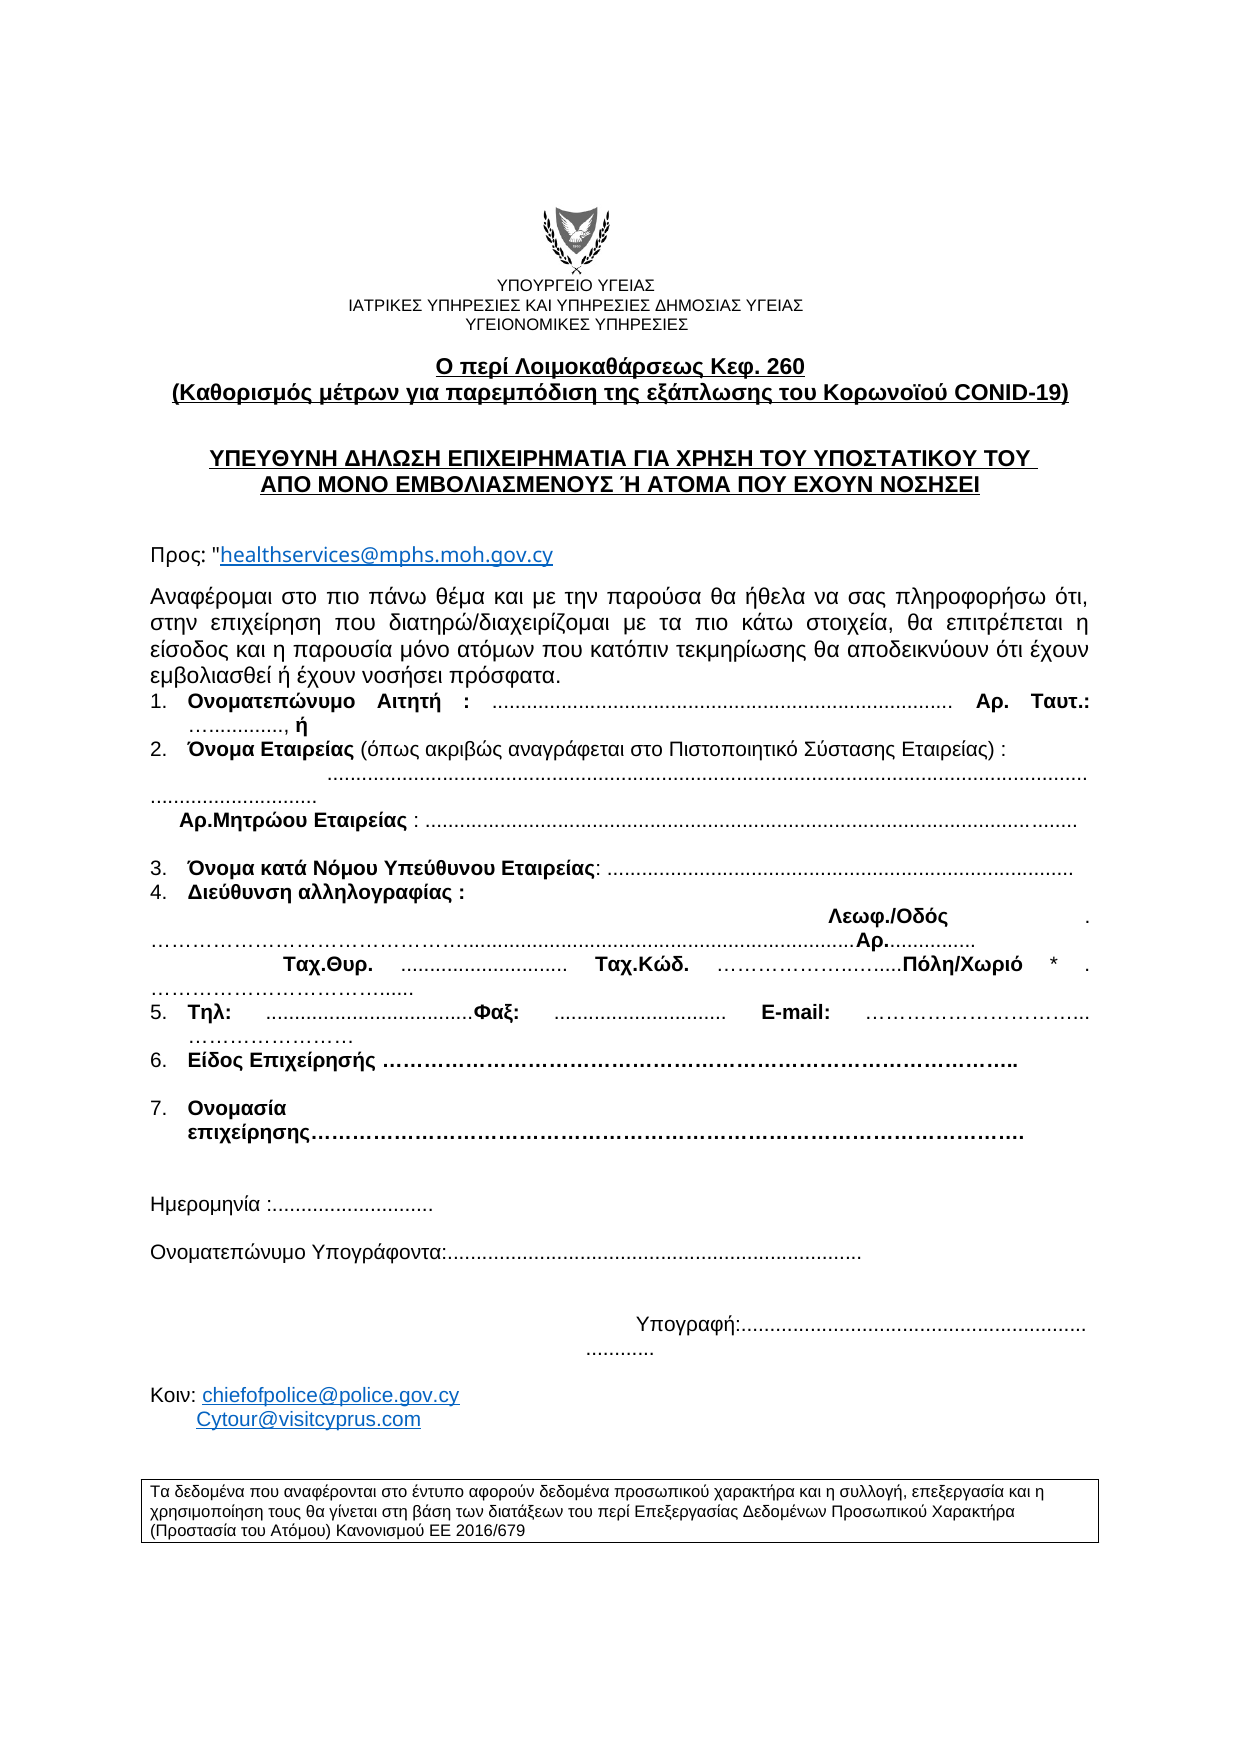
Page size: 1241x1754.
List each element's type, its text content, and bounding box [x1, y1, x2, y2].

text Τα δεδομένα που αναφέρονται στο έντυπο αφορούν δεδομένα προσωπικού χαρακτήρα και η συλλογή, επεξεργασία και η χρησιμοποίηση τους θα γίνεται στη βάση των διατάξεων του περί Επεξεργασίας Δεδομένων Προσωπικού Χαρακτήρα (Προστασία του Ατόμου) Κανονισμού ΕΕ 2016/679 [142, 1480, 1098, 1542]
list Ονοματεπώνυμο Αιτητή : ................................................................................ Αρ. Ταυτ.: …............., ή [150, 688, 1090, 736]
text ΥΓΕΙΟΝΟΜΙΚΕΣ ΥΠΗΡΕΣΙΕΣ [150, 314, 1090, 334]
text (Καθορισμός μέτρων για παρεμπόδιση της εξάπλωσης του Κορωνοϊού CONID-19) [150, 379, 1090, 406]
text ................................................................................................................................................................. [150, 760, 1090, 808]
list Όνομα Εταιρείας (όπως ακριβώς αναγράφεται στο Πιστοποιητικό Σύστασης Εταιρείας) : [150, 736, 1090, 760]
text Ταχ.Θυρ. ............................. Tαχ.Kώδ. ………………..….....Πόλη/Χωριό * .……………………………...... [150, 952, 1090, 1000]
list Τηλ: ....................................Φαξ: .............................. E-mail: …………………………...…………………… [150, 1000, 1090, 1048]
list Ονομασία επιχείρησης…………………………………………………………………………………………. [150, 1096, 1090, 1144]
text Αρ.Μητρώου Εταιρείας : ................................................................................................................. [150, 808, 1090, 832]
text Αναφέρομαι στο πιο πάνω θέμα και με την παρούσα θα ήθελα να σας πληροφορήσω ότι, στην επιχείρηση που διατηρώ/διαχειρίζομαι με τα πιο κάτω στοιχεία, θα επιτρέπεται η είσοδος και η παρουσία μόνο ατόμων που κατόπιν τεκμηρίωσης θα αποδεικνύουν ότι έχουν εμβολιασθεί ή έχουν νοσήσει πρόσφατα. [150, 583, 1090, 688]
text Ημερομηνία :............................ [150, 1192, 1090, 1216]
text ΙΑΤΡΙΚΕΣ ΥΠΗΡΕΣΙΕΣ ΚΑΙ ΥΠΗΡΕΣΙΕΣ ΔΗΜΟΣΙΑΣ ΥΓΕΙΑΣ [61, 295, 1090, 314]
text ΑΠΟ ΜΟΝΟ ΕΜΒΟΛΙΑΣΜΕΝΟΥΣ Ή ΑΤΟΜΑ ΠΟΥ ΕΧΟΥΝ ΝΟΣΗΣΕΙ [150, 471, 1090, 498]
text Cytour@visitcyprus.com [150, 1407, 1090, 1431]
text ΥΠΟΥΡΓΕΙΟ ΥΓΕΙΑΣ [61, 276, 1090, 295]
list Διεύθυνση αλληλογραφίας : [150, 880, 1090, 904]
text Ονοματεπώνυμο Υπογράφοντα:........................................................................ [150, 1239, 1090, 1263]
text Λεωφ./Οδός .………………………………………....................................................................Αρ................ [150, 904, 1090, 952]
text ΥΠΕΥΘΥΝΗ ΔΗΛΩΣΗ ΕΠΙΧΕΙΡΗΜΑΤΙΑ ΓΙΑ ΧΡΗΣΗ ΤΟΥ ΥΠΟΣΤΑΤΙΚΟΥ ΤΟΥ [150, 445, 1090, 471]
text Υπογραφή:........................................................................ [150, 1311, 1090, 1359]
list Όνομα κατά Νόμου Υπεύθυνου Εταιρείας: ................................................................................. [150, 856, 1090, 880]
list Είδος Επιχείρησής ……………………………………………………………………………….. [150, 1048, 1090, 1072]
text Κοιν: chiefofpolice@police.gov.cy [150, 1383, 1090, 1407]
text Ο περί Λοιμοκαθάρσεως Κεφ. 260 [150, 353, 1090, 379]
picture [541, 204, 611, 277]
text Προς: "healthservices@mphs.moh.gov.cy [150, 540, 1090, 569]
